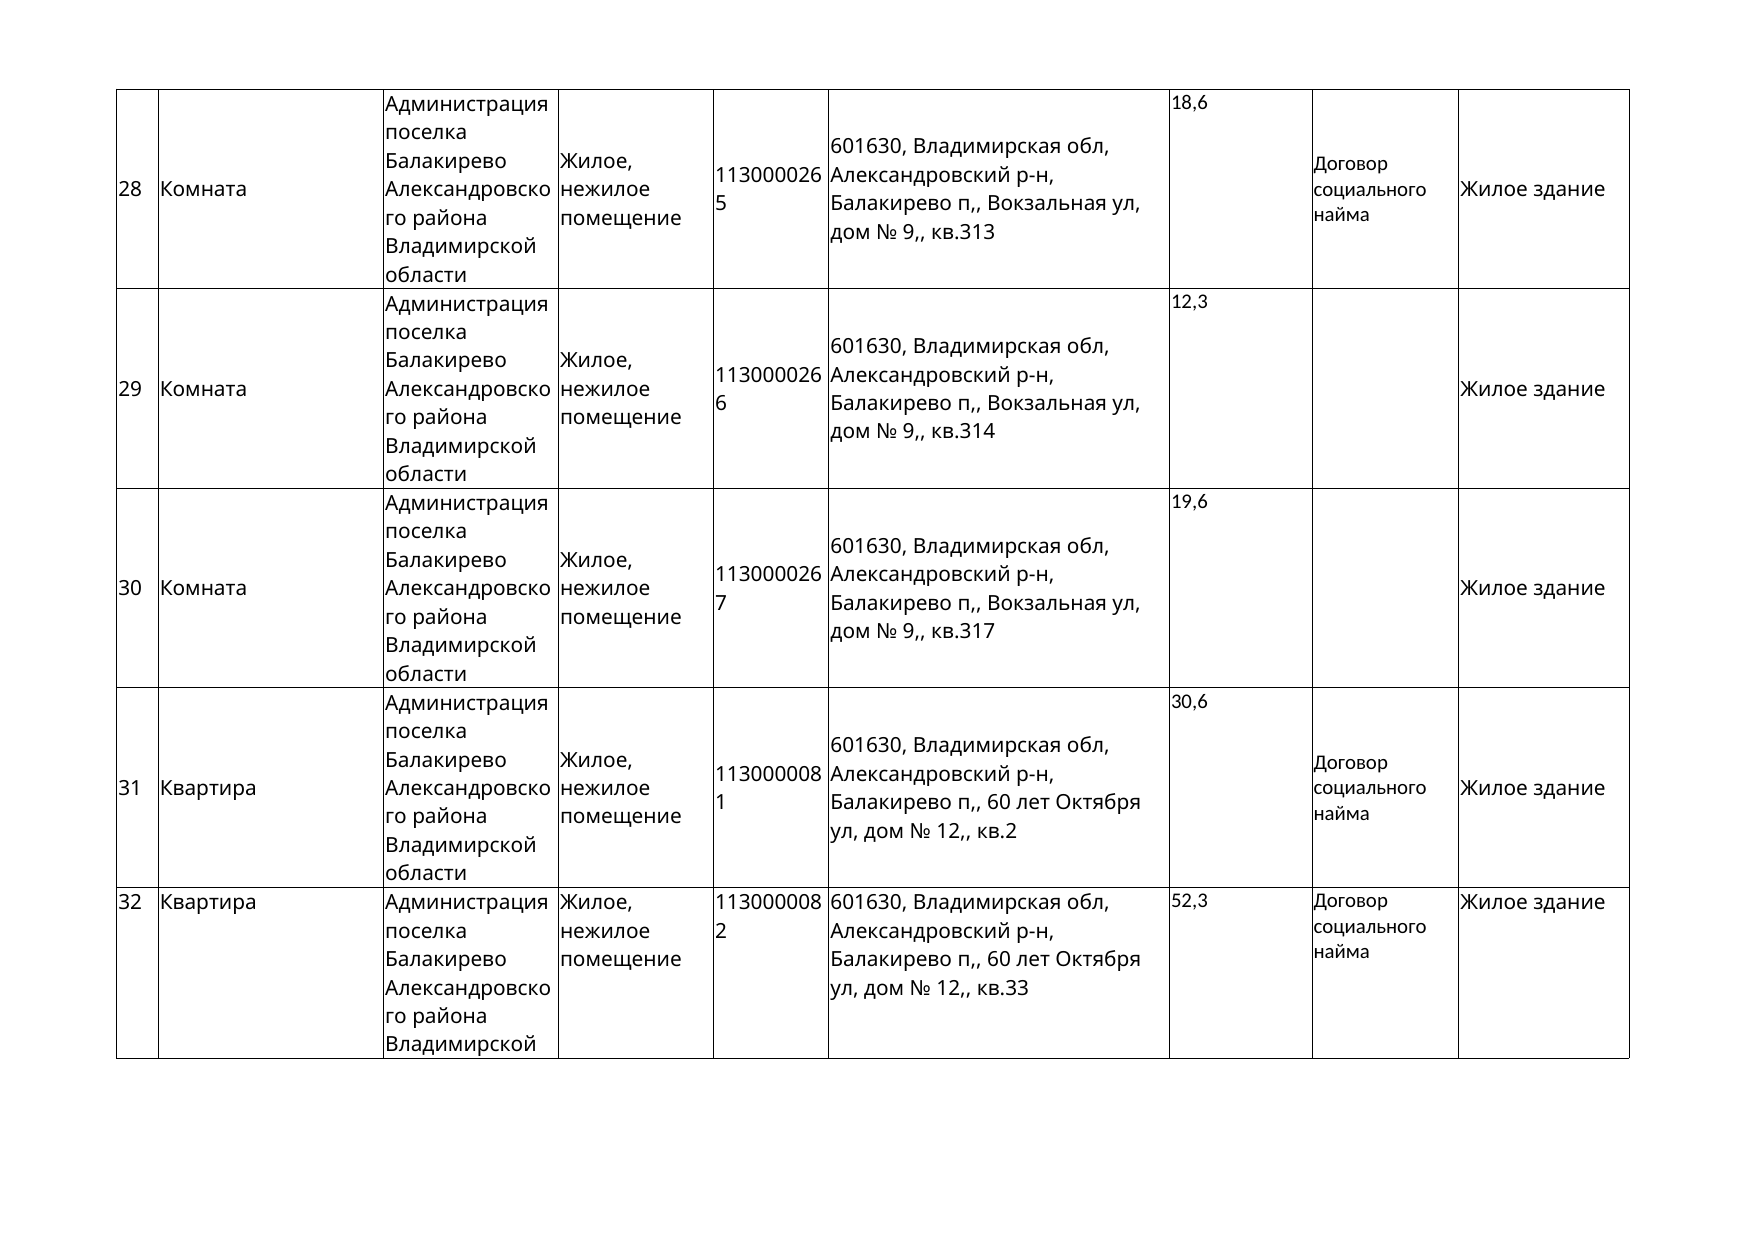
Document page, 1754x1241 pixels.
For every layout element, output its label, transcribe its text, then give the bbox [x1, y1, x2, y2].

table_cell 601630, Владимирская обл, Александровский р-н, Балакирево п,, Вокзальная ул, дом № 9,, кв.314 [829, 289, 1169, 488]
table_cell Договор социального найма [1313, 688, 1458, 887]
table_cell 29 [117, 289, 158, 488]
table_cell 601630, Владимирская обл, Александровский р-н, Балакирево п,, Вокзальная ул, дом № 9,, кв.313 [829, 90, 1169, 288]
table_cell 1130000081 [714, 688, 828, 887]
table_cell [384, 888, 558, 1058]
table_cell [1630, 89, 1636, 288]
table_cell [1313, 289, 1458, 488]
table_cell Жилое здание [1459, 888, 1629, 1058]
table_cell 52,3 [1170, 888, 1312, 1058]
table_cell Квартира [159, 888, 383, 1058]
table_cell 30 [117, 489, 158, 687]
table_cell Жилое, нежилое помещение [559, 489, 713, 687]
table_cell Жилое здание [1459, 688, 1629, 887]
table_cell Квартира [159, 688, 383, 887]
table_cell Жилое здание [1459, 90, 1629, 288]
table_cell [1313, 90, 1458, 288]
table_cell Жилое, нежилое помещение [559, 289, 713, 488]
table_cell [829, 888, 1169, 1058]
table_cell Администрация поселка Балакирево Александровского района Владимирской области [384, 489, 558, 687]
table_cell 31 [117, 688, 158, 887]
table_cell 1130000266 [714, 289, 828, 488]
table_cell 1130000265 [714, 90, 828, 288]
table_cell 601630, Владимирская обл, Александровский р-н, Балакирево п,, 60 лет Октября ул, дом № 12,, кв.2 [829, 688, 1169, 887]
table_cell 30,6 [1170, 688, 1312, 887]
table_cell Жилое здание [1459, 489, 1629, 687]
table_cell Администрация поселка Балакирево Александровского района Владимирской области [384, 289, 558, 488]
table_cell [1630, 288, 1636, 488]
table_cell 28 [117, 90, 158, 288]
table_cell Комната [159, 489, 383, 687]
table_cell 32 [117, 888, 158, 1058]
table_cell 1130000082 [714, 888, 828, 1058]
table_cell [1630, 887, 1636, 1058]
table_cell 18,6 [1170, 90, 1312, 288]
table_cell 12,3 [1170, 289, 1312, 488]
table_cell Комната [159, 289, 383, 488]
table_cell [1313, 888, 1458, 1058]
table_cell Администрация поселка Балакирево Александровского района Владимирской области [384, 688, 558, 887]
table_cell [384, 90, 558, 288]
table_cell Комната [159, 90, 383, 288]
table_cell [559, 888, 713, 1058]
table_cell [1313, 489, 1458, 687]
table_cell Жилое, нежилое помещение [559, 688, 713, 887]
table_cell Жилое здание [1459, 289, 1629, 488]
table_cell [559, 90, 713, 288]
table_cell 19,6 [1170, 489, 1312, 687]
table_cell [1630, 687, 1636, 887]
table_cell 1130000267 [714, 489, 828, 687]
table_cell [1630, 488, 1636, 687]
table_cell 601630, Владимирская обл, Александровский р-н, Балакирево п,, Вокзальная ул, дом № 9,, кв.317 [829, 489, 1169, 687]
